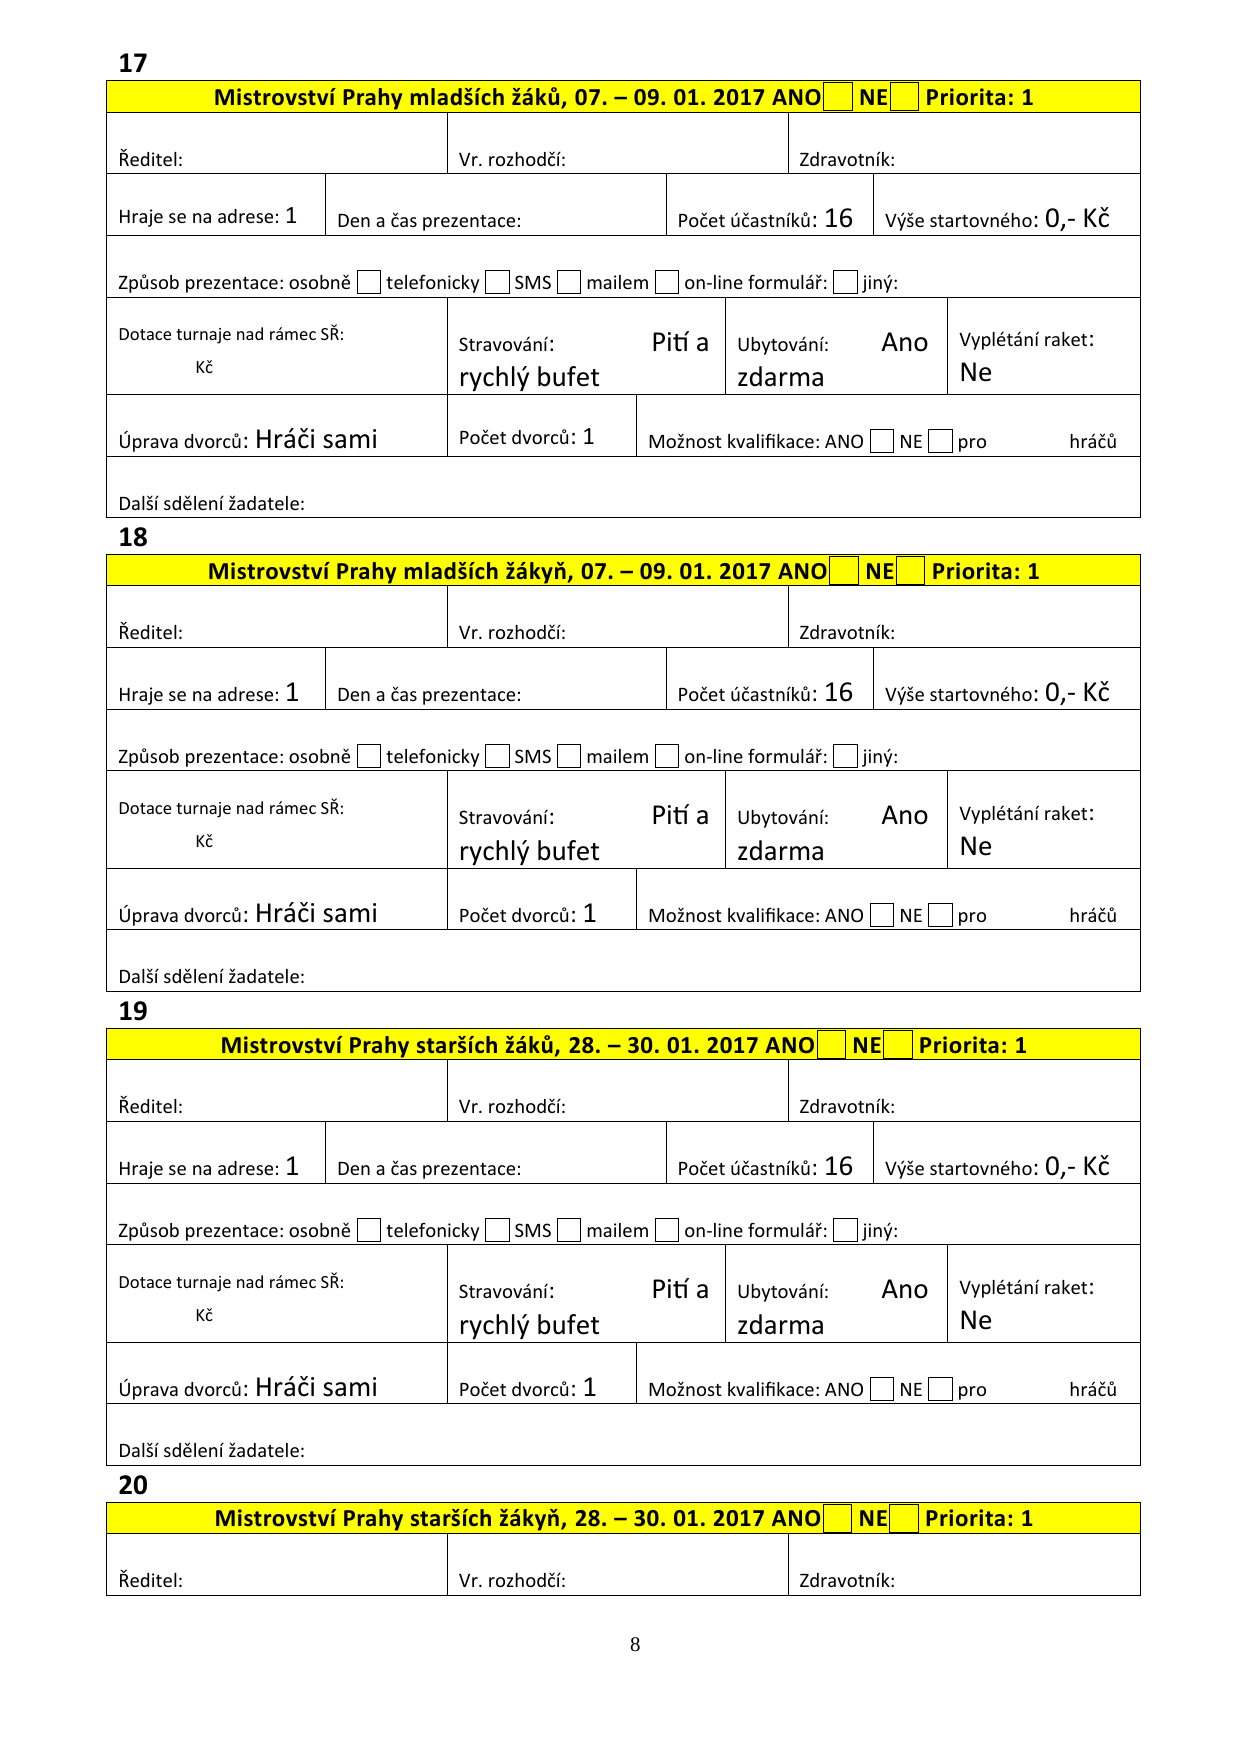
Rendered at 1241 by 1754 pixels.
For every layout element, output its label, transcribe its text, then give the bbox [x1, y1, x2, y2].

table_cell Vr. rozhodčí: [448, 1534, 788, 1595]
table_header Mistrovství Prahy mladších žákyň, 07. – 09. 01. 2017 ANO NE Priorita: [107, 555, 1140, 585]
table_cell Počet dvorců: [448, 1343, 636, 1403]
table_cell Počet účastníků: [667, 648, 873, 709]
table_cell Stravování: [448, 298, 725, 394]
table_cell Úprava dvorců: [107, 395, 447, 456]
table_cell Další sdělení žadatele: [107, 930, 1140, 991]
table_cell Hraje se na adrese: [107, 1122, 325, 1183]
table_cell Den a čas prezentace: [326, 1122, 666, 1183]
table_cell Ubytování: [726, 771, 947, 868]
table_cell Dotace turnaje nad rámec SŘ: Kč [107, 1245, 447, 1342]
subtitle 17 [118, 44, 1152, 80]
table_cell Vyplétání raket: [948, 298, 1140, 394]
subtitle 19 [118, 992, 1152, 1028]
table_cell Výše startovného: [874, 1122, 1140, 1183]
subtitle 18 [118, 518, 1152, 554]
table_cell Hraje se na adrese: [107, 174, 325, 235]
table_cell Způsob prezentace: osobně telefonicky SMS mailem on-line formulář: jiný: [107, 710, 1140, 770]
table_cell Způsob prezentace: osobně telefonicky SMS mailem on-line formulář: jiný: [107, 236, 1140, 297]
table_cell Úprava dvorců: [107, 1343, 447, 1403]
table_header Mistrovství Prahy mladších žáků, 07. – 09. 01. 2017 ANO NE Priorita: [107, 81, 1140, 112]
table_cell Možnost kvalifikace: ANO NE pro hráčů [637, 395, 1140, 456]
table_cell Další sdělení žadatele: [107, 457, 1140, 517]
table_cell Možnost kvalifikace: ANO NE pro hráčů [637, 1343, 1140, 1403]
table_cell Ředitel: [107, 113, 447, 173]
table_header Mistrovství Prahy starších žáků, 28. – 30. 01. 2017 ANO NE Priorita: [107, 1029, 1140, 1059]
table_cell Počet dvorců: [448, 869, 636, 929]
table_cell Ředitel: [107, 1534, 447, 1595]
table_cell Ředitel: [107, 1060, 447, 1121]
table_cell Další sdělení žadatele: [107, 1404, 1140, 1465]
table_cell Ubytování: [726, 1245, 947, 1342]
table_cell Způsob prezentace: osobně telefonicky SMS mailem on-line formulář: jiný: [107, 1184, 1140, 1244]
table_cell Dotace turnaje nad rámec SŘ: Kč [107, 771, 447, 868]
table_cell Výše startovného: [874, 174, 1140, 235]
table_cell Hraje se na adrese: [107, 648, 325, 709]
table_cell Zdravotník: [789, 113, 1140, 173]
table_cell Vyplétání raket: [948, 1245, 1140, 1342]
table_cell Dotace turnaje nad rámec SŘ: Kč [107, 298, 447, 394]
table_cell Stravování: [448, 771, 725, 868]
table_cell Úprava dvorců: [107, 869, 447, 929]
table_cell Výše startovného: [874, 648, 1140, 709]
table_cell Vyplétání raket: [948, 771, 1140, 868]
table_cell Ubytování: [726, 298, 947, 394]
table_header Mistrovství Prahy starších žákyň, 28. – 30. 01. 2017 ANO NE Priorita: [107, 1503, 1140, 1533]
table_cell Zdravotník: [789, 1060, 1140, 1121]
table_cell Ředitel: [107, 586, 447, 647]
table_cell Den a čas prezentace: [326, 648, 666, 709]
table_cell Počet účastníků: [667, 1122, 873, 1183]
table_cell Zdravotník: [789, 1534, 1140, 1595]
table_cell Vr. rozhodčí: [448, 1060, 788, 1121]
table_cell Počet dvorců: [448, 395, 636, 456]
table_cell Stravování: [448, 1245, 725, 1342]
table_cell Vr. rozhodčí: [448, 113, 788, 173]
table_cell Den a čas prezentace: [326, 174, 666, 235]
table_cell Vr. rozhodčí: [448, 586, 788, 647]
table_cell Počet účastníků: [667, 174, 873, 235]
table_cell Zdravotník: [789, 586, 1140, 647]
subtitle 20 [118, 1466, 1152, 1502]
table_cell Možnost kvalifikace: ANO NE pro hráčů [637, 869, 1140, 929]
